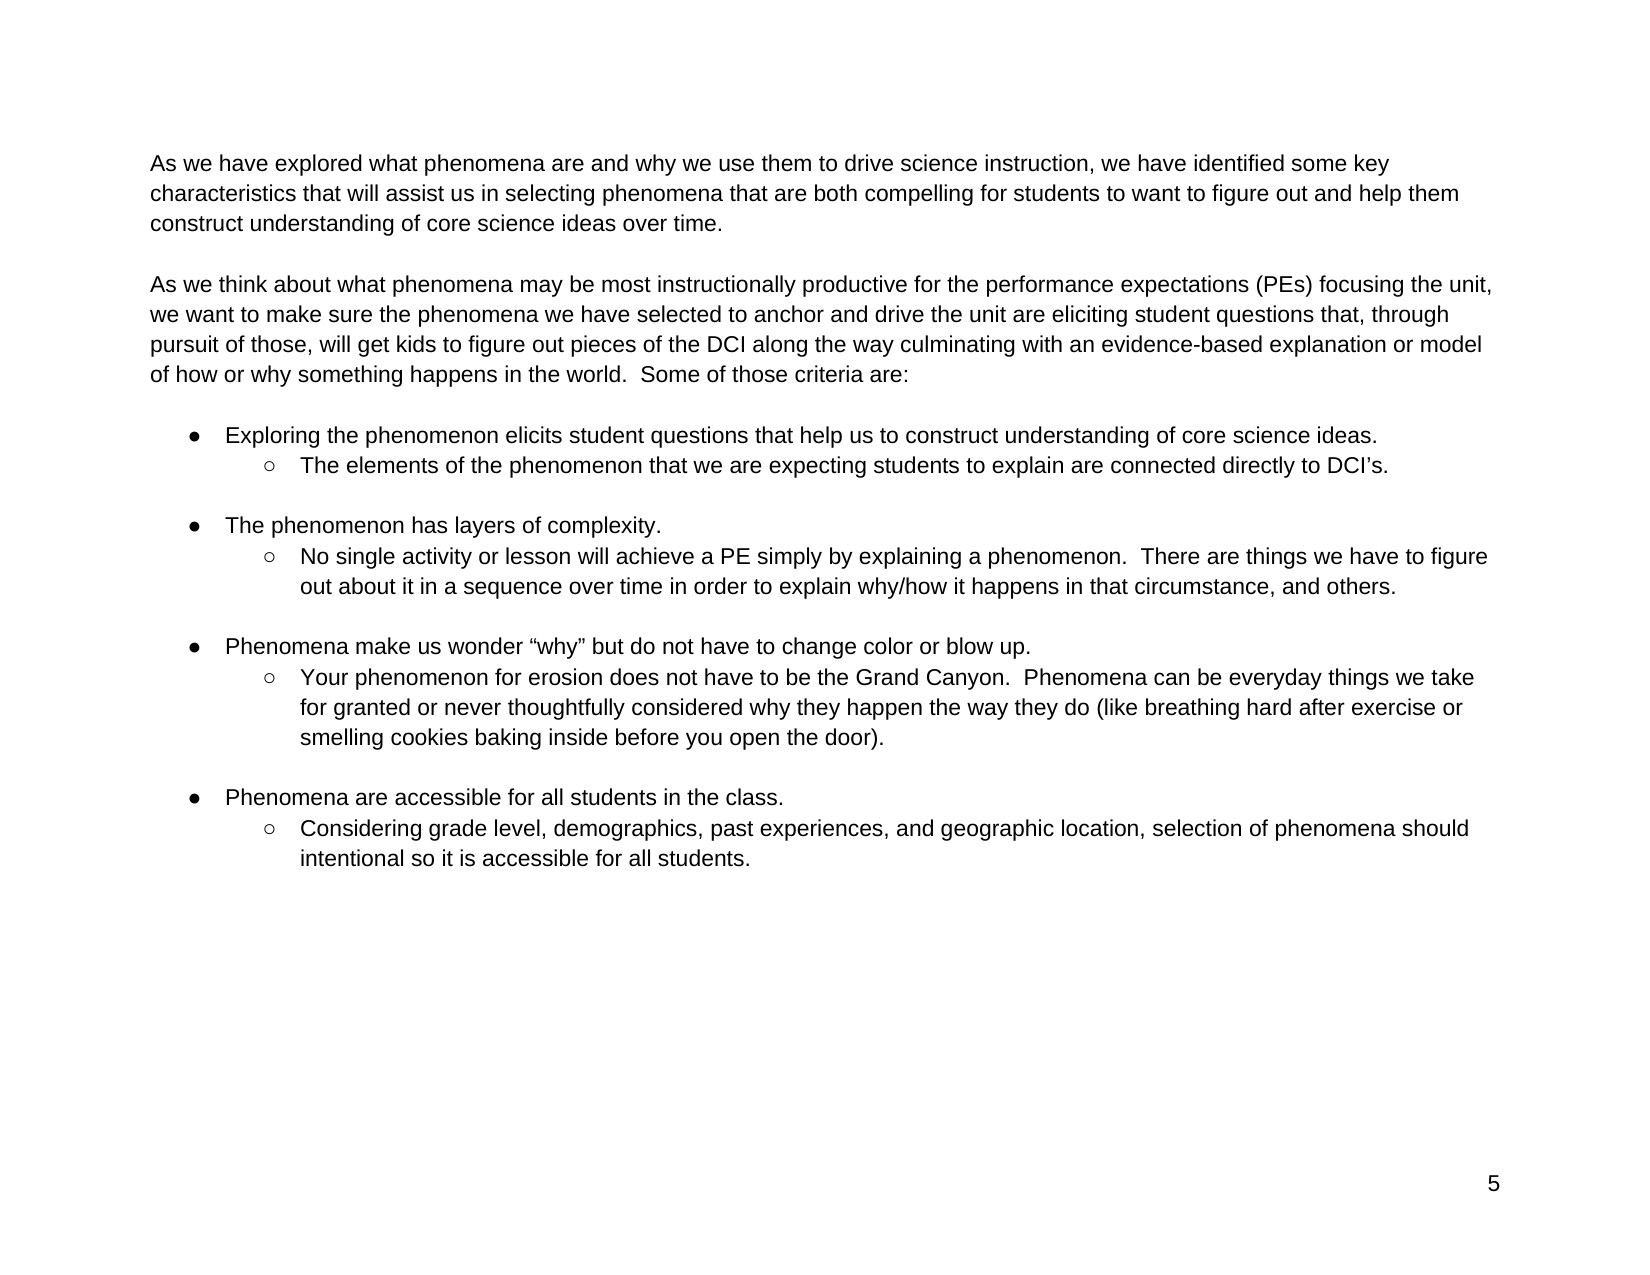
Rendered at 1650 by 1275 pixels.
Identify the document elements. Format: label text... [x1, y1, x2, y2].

text As we think about what phenomena may be most instructionally productive for the performance expectations (PEs) focusing the unit, we want to make sure the phenomena we have selected to anchor and drive the unit are eliciting student questions that, through pursuit of those, will get kids to figure out pieces of the DCI along the way culminating with an evidence-based explanation or model of how or why something happens in the world. Some of those criteria are: [150, 271, 1500, 388]
text As we have explored what phenomena are and why we use them to drive science instruction, we have identified some key characteristics that will assist us in selecting phenomena that are both compelling for students to want to figure out and help them construct understanding of core science ideas over time. [150, 150, 1500, 237]
list The elements of the phenomenon that we are expecting students to explain are connected directly to DCI’s. [262, 452, 1500, 509]
list Considering grade level, demographics, past experiences, and geographic location, selection of phenomena should intentional so it is accessible for all students. [262, 814, 1500, 871]
list Exploring the phenomenon elicits student questions that help us to construct understanding of core science ideas. [187, 422, 1500, 448]
list Your phenomenon for erosion does not have to be the Grand Canyon. Phenomena can be everyday things we take for granted or never thoughtfully considered why they happen the way they do (like breathing hard after exercise or smelling cookies baking inside before you open the door). [262, 663, 1500, 750]
list The phenomenon has layers of complexity. [187, 512, 1500, 539]
list No single activity or lesson will achieve a PE simply by explaining a phenomenon. There are things we have to figure out about it in a sequence over time in order to explain why/how it happens in that circumstance, and others. [262, 543, 1500, 629]
list Phenomena are accessible for all students in the class. [187, 784, 1500, 811]
list Phenomena make us wonder “why” but do not have to change color or blow up. [187, 633, 1500, 660]
